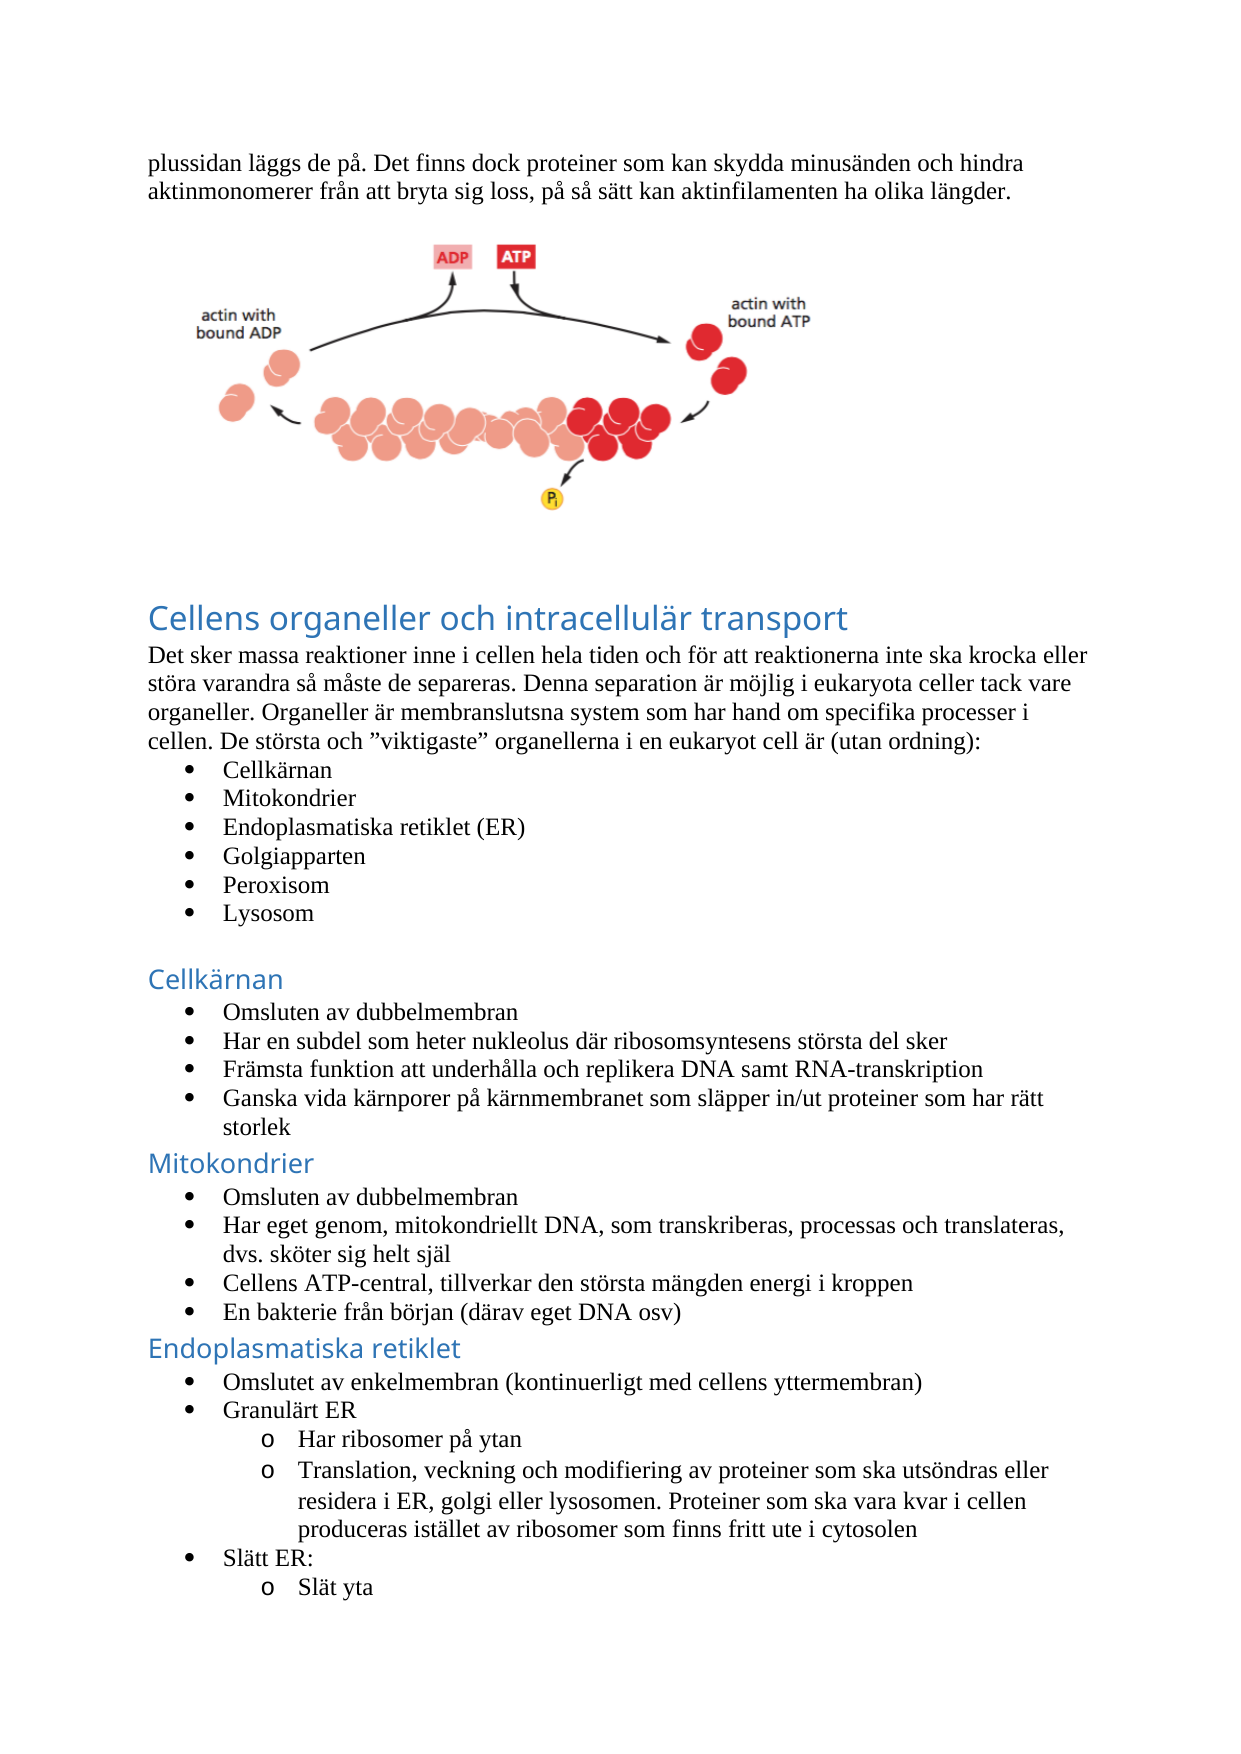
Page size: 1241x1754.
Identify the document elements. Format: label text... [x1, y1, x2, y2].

list Ganska vida kärnporer på kärnmembranet som släpper in/ut proteiner som har rätt storlek [185, 1083, 1093, 1141]
text Det sker massa reaktioner inne i cellen hela tiden och för att reaktionerna inte ska krocka eller störa varandra så måste de separeras. Denna separation är möjlig i eukaryota celler tack vare organeller. Organeller är membranslutsna system som har hand om specifika processer i cellen. De största och ”viktigaste” organellerna i en eukaryot cell är (utan ordning): [148, 640, 1093, 755]
list Omsluten av dubbelmembran [185, 997, 1093, 1026]
list En bakterie från början (därav eget DNA osv) [185, 1297, 1093, 1326]
list Golgiapparten [185, 841, 1093, 870]
list Omsluten av dubbelmembran [185, 1182, 1093, 1211]
list Främsta funktion att underhålla och replikera DNA samt RNA-transkription [185, 1054, 1093, 1083]
list Cellens ATP-central, tillverkar den största mängden energi i kroppen [185, 1268, 1093, 1297]
list Lysosom [185, 898, 1093, 927]
list Slät yta [260, 1572, 1093, 1603]
list Peroxisom [185, 870, 1093, 898]
list Endoplasmatiska retiklet (ER) [185, 812, 1093, 841]
list Granulärt ER [185, 1395, 1093, 1424]
subtitle Cellkärnan [148, 960, 1093, 997]
list Mitokondrier [185, 783, 1093, 812]
list Har ribosomer på ytan [260, 1424, 1093, 1455]
picture [147, 205, 875, 541]
list Har eget genom, mitokondriellt DNA, som transkriberas, processas och translateras, dvs. sköter sig helt själ [185, 1211, 1093, 1268]
list Translation, veckning och modifiering av proteiner som ska utsöndras eller residera i ER, golgi eller lysosomen. Proteiner som ska vara kvar i cellen produceras istället av ribosomer som finns fritt ute i cytosolen [260, 1455, 1093, 1543]
subtitle Cellens organeller och intracellulär transport [148, 594, 1093, 640]
subtitle Endoplasmatiska retiklet [148, 1330, 1093, 1367]
list Omslutet av enkelmembran (kontinuerligt med cellens yttermembran) [185, 1367, 1093, 1395]
list Cellkärnan [185, 755, 1093, 783]
subtitle Mitokondrier [148, 1145, 1093, 1182]
list Har en subdel som heter nukleolus där ribosomsyntesens största del sker [185, 1026, 1093, 1054]
list Slätt ER: [185, 1543, 1093, 1572]
